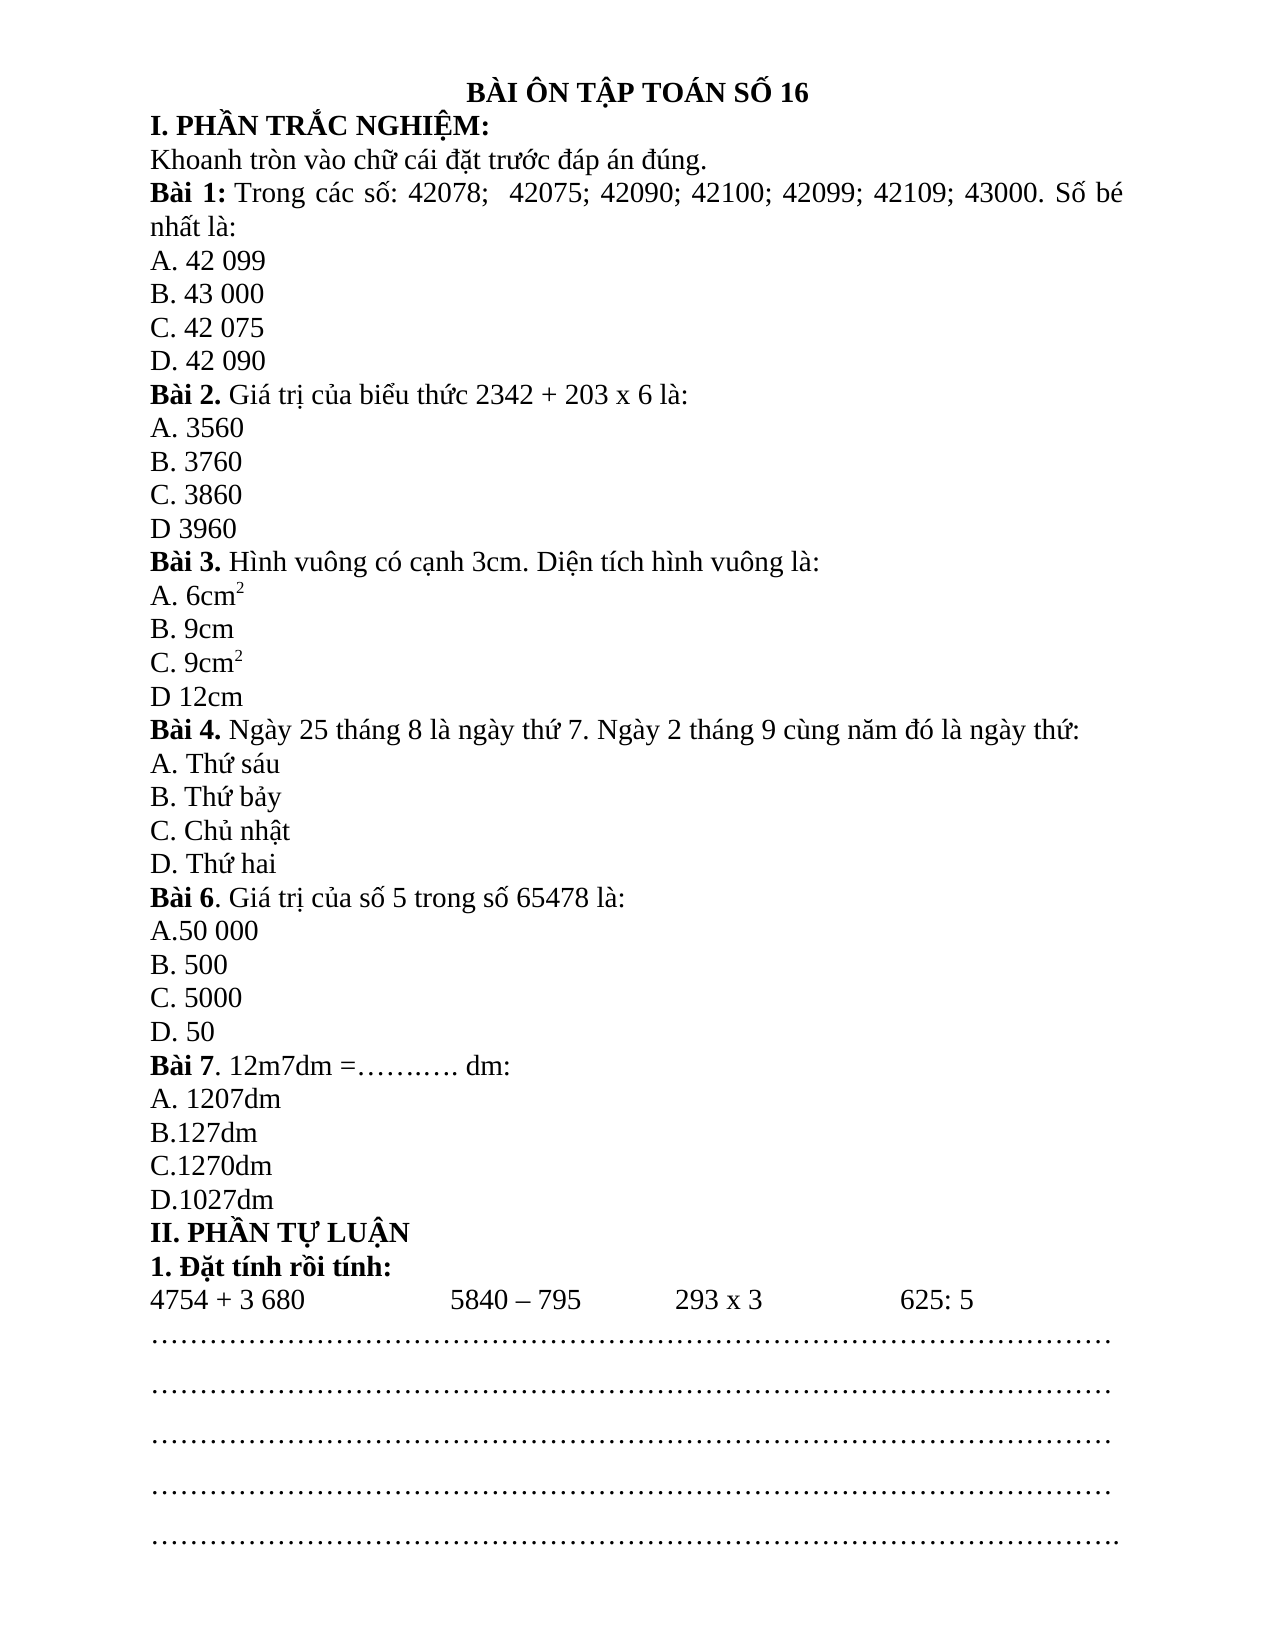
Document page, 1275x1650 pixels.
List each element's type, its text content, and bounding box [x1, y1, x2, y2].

text I. PHẦN TRẮC NGHIỆM: [150, 108, 1125, 142]
text D. Thứ hai [150, 846, 1125, 880]
text Khoanh tròn vào chữ cái đặt trước đáp án đúng. [150, 142, 1125, 176]
text II. PHẦN TỰ LUẬN [150, 1215, 1125, 1249]
text Bài 7. 12m7dm =…….…. dm: [150, 1048, 1125, 1081]
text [150, 1316, 1125, 1551]
text D 3960 [150, 511, 1125, 544]
text C.1270dm [150, 1148, 1125, 1182]
text A. Thứ sáu [150, 746, 1125, 779]
text D. 50 [150, 1014, 1125, 1048]
text B.127dm [150, 1115, 1125, 1148]
text Bài 2. Giá trị của biểu thức 2342 + 203 x 6 là: [150, 377, 1125, 410]
text C. 42 075 [150, 310, 1125, 343]
text C. 9cm2 [150, 645, 1125, 679]
text D 12cm [150, 679, 1125, 712]
text D. 42 090 [150, 343, 1125, 377]
text D.1027dm [150, 1182, 1125, 1215]
text B. 9cm [150, 612, 1125, 645]
text B. 3760 [150, 444, 1125, 477]
text C. 3860 [150, 477, 1125, 511]
text Bài 1: Trong các số: 42078; 42075; 42090; 42100; 42099; 42109; 43000. Số bé nhất là: [150, 176, 1125, 243]
text BÀI ÔN TẬP TOÁN SỐ 16 [150, 75, 1125, 108]
text Bài 4. Ngày 25 tháng 8 là ngày thứ 7. Ngày 2 tháng 9 cùng năm đó là ngày thứ: [150, 712, 1125, 746]
text Bài 3. Hình vuông có cạnh 3cm. Diện tích hình vuông là: [150, 544, 1125, 578]
text C. Chủ nhật [150, 813, 1125, 846]
text A. 42 099 [150, 243, 1125, 276]
text C. 5000 [150, 981, 1125, 1014]
text B. 43 000 [150, 276, 1125, 310]
text B. Thứ bảy [150, 779, 1125, 813]
text 1. Đặt tính rồi tính: [150, 1249, 1125, 1282]
text B. 500 [150, 947, 1125, 981]
text A.50 000 [150, 913, 1125, 947]
text A. 6cm2 [150, 578, 1125, 612]
text Bài 6. Giá trị của số 5 trong số 65478 là: [150, 880, 1125, 913]
text A. 1207dm [150, 1081, 1125, 1115]
text A. 3560 [150, 410, 1125, 444]
text 4754 + 3 680 5840 – 795 293 x 3 625: 5 [150, 1282, 1125, 1316]
